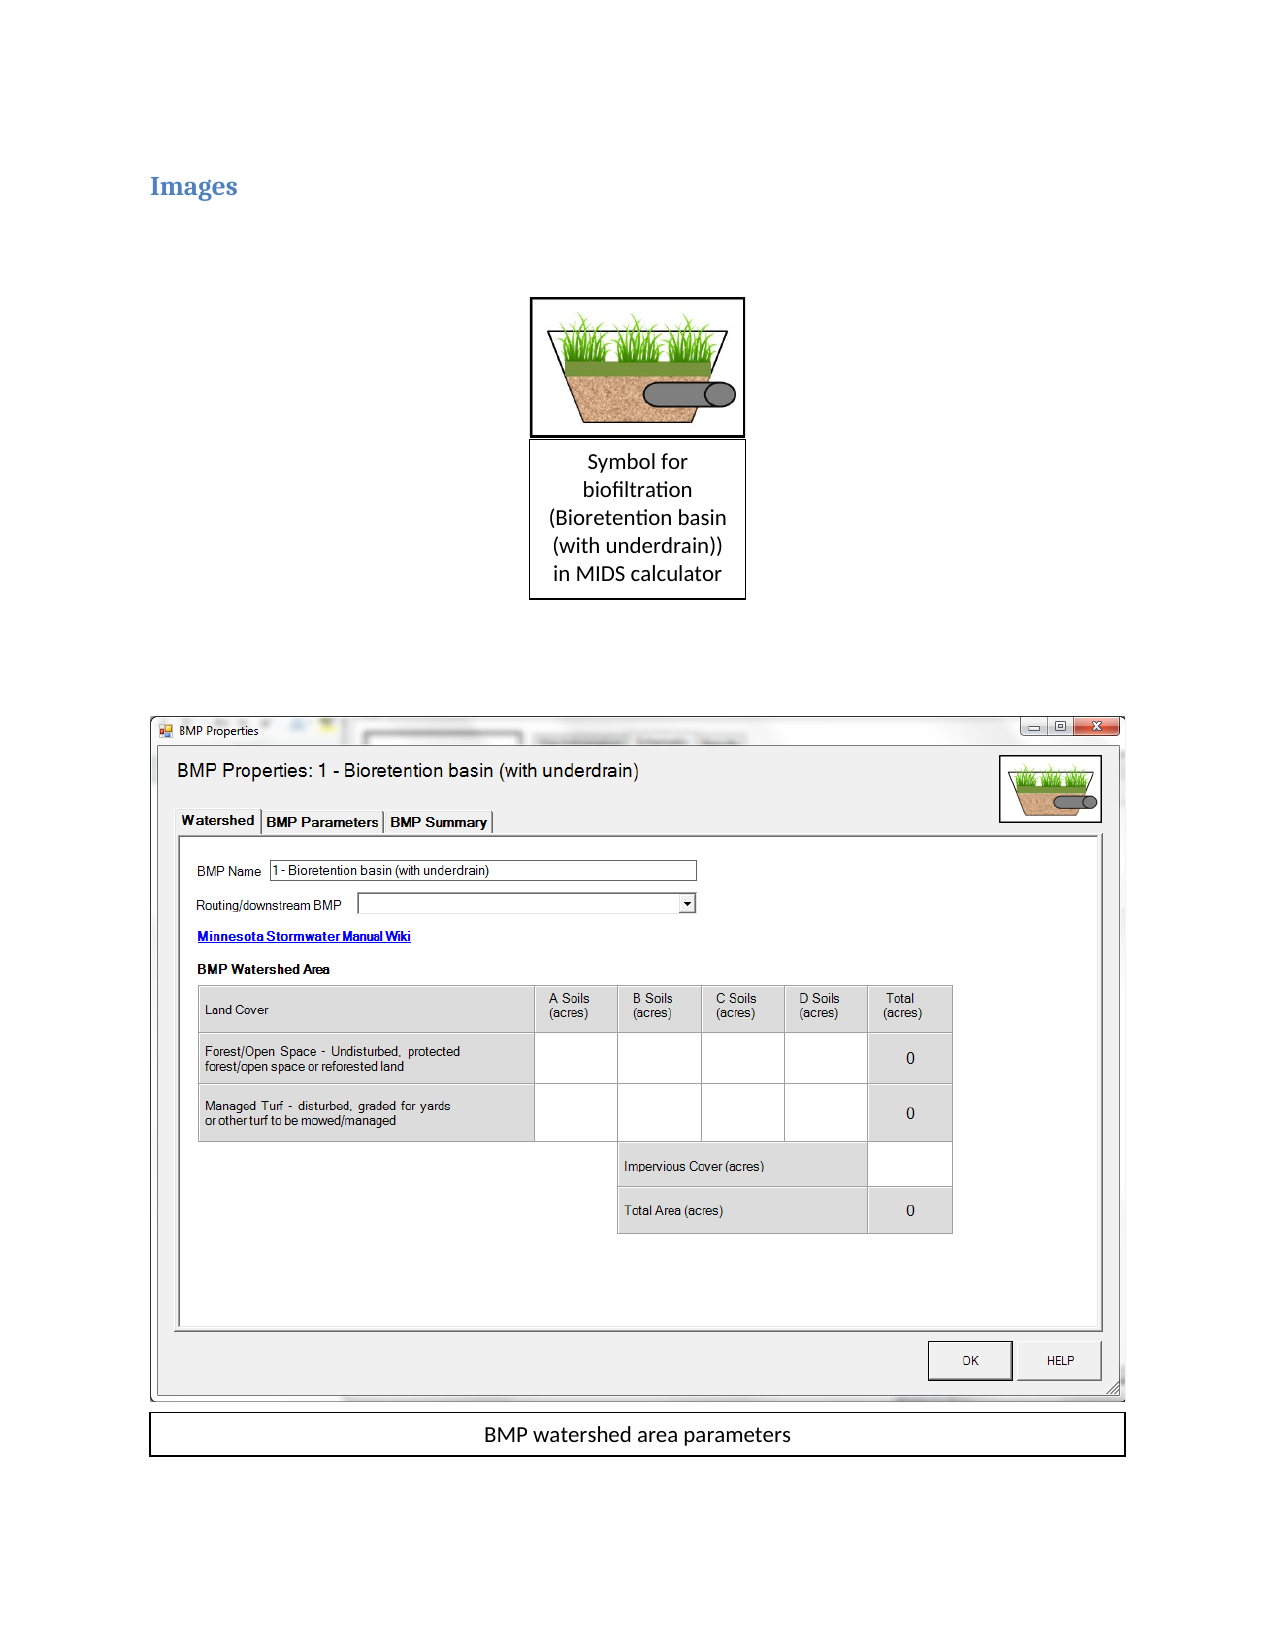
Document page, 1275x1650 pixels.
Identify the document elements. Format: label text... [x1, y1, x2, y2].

subtitle Images [150, 171, 1125, 202]
picture [150, 716, 1125, 1402]
picture [529, 297, 746, 438]
